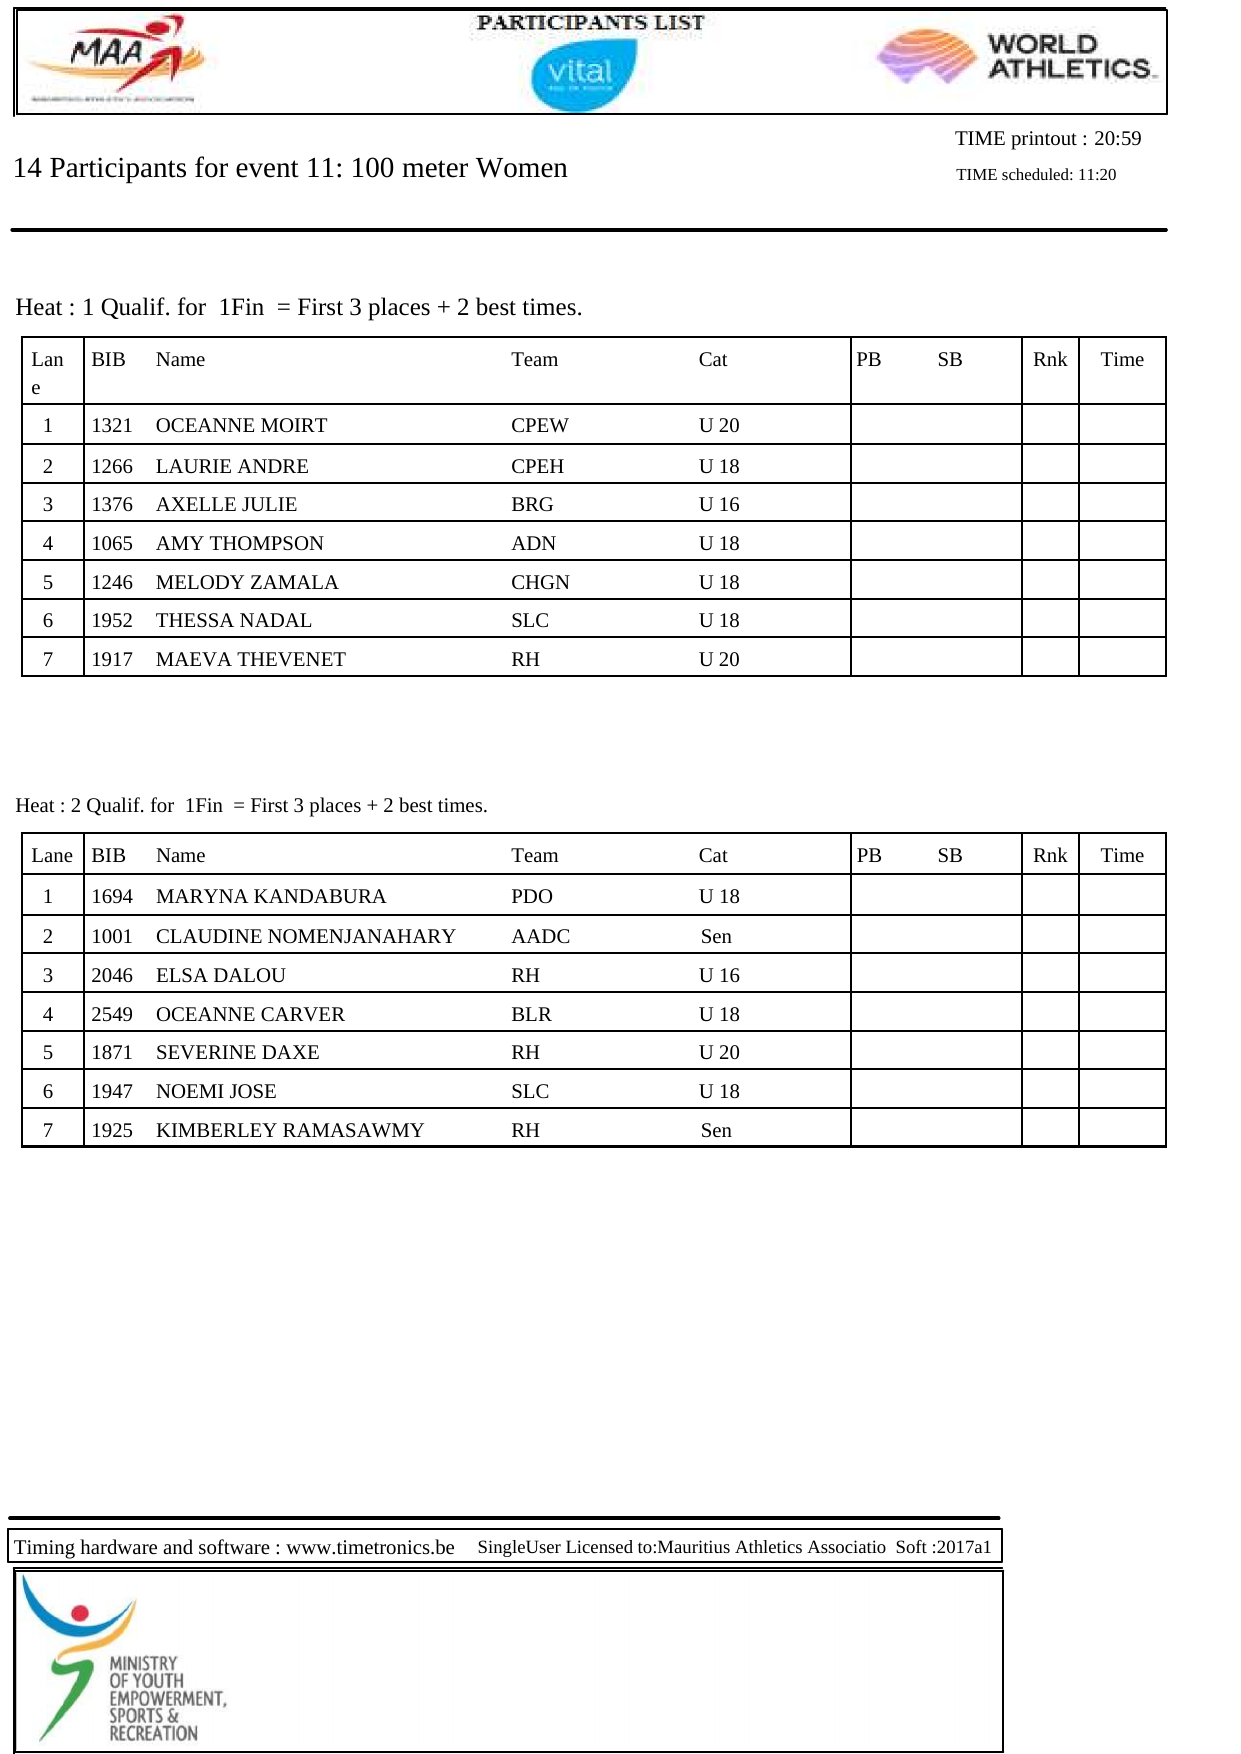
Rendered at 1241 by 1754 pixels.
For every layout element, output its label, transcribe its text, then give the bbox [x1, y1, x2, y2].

table_cell 1376 [85, 484, 154, 520]
table_cell BRG [510, 484, 658, 520]
table_cell OCEANNE MOIRT [155, 405, 510, 443]
table_cell PDO [510, 875, 658, 913]
table_cell 2549 [85, 993, 155, 1029]
table_cell U 18 [658, 600, 850, 636]
table_cell [1023, 405, 1078, 443]
table_cell [852, 445, 936, 482]
table_cell 1871 [85, 1032, 155, 1068]
table_cell 2 [23, 445, 83, 482]
table_cell 1925 [85, 1109, 155, 1145]
table_cell [852, 954, 936, 991]
table_header Cat [658, 834, 850, 873]
table_cell U 18 [658, 875, 850, 913]
table_cell U 20 [658, 405, 850, 443]
table_cell [852, 522, 936, 559]
table_cell [852, 875, 936, 913]
table_cell SLC [510, 1070, 658, 1107]
table_header Rnk [1023, 338, 1078, 402]
table_cell [1080, 954, 1165, 991]
table_cell CHGN [510, 561, 658, 597]
table_header Time [1080, 834, 1165, 873]
table_cell [936, 1109, 1021, 1145]
picture [16, 1572, 1002, 1750]
table_cell THESSA NADAL [155, 600, 510, 636]
table_header SB [936, 338, 1021, 402]
table_cell MAEVA THEVENET [155, 638, 510, 675]
table_cell 1 [23, 875, 83, 913]
table_cell [852, 1070, 936, 1107]
table_cell [936, 916, 1021, 952]
table_cell 1065 [85, 522, 154, 559]
table_cell [852, 484, 936, 520]
table_cell Sen [658, 916, 850, 952]
table_cell [852, 600, 936, 636]
table_cell [936, 638, 1021, 675]
table_cell U 20 [658, 1032, 850, 1068]
table_cell 2046 [85, 954, 155, 991]
table_cell [852, 405, 936, 443]
table_header Time [1080, 338, 1165, 402]
table_cell CLAUDINE NOMENJANAHARY [155, 916, 510, 952]
table_cell [1023, 916, 1078, 952]
table_cell [936, 405, 1021, 443]
table_header Lane [23, 834, 83, 873]
table_cell LAURIE ANDRE [155, 445, 510, 482]
table_cell U 16 [658, 954, 850, 991]
table_cell RH [510, 638, 658, 675]
table_cell [852, 561, 936, 597]
table_cell AXELLE JULIE [155, 484, 510, 520]
text Heat : 1 Qualif. for 1Fin = First 3 places + 2 best times. [15, 292, 1164, 321]
table_cell [936, 954, 1021, 991]
table_cell 1 [23, 405, 83, 443]
table_cell MARYNA KANDABURA [155, 875, 510, 913]
table_cell 1266 [85, 445, 154, 482]
table_cell MELODY ZAMALA [155, 561, 510, 597]
table_cell 5 [23, 561, 83, 597]
table_header Team [510, 834, 658, 873]
table_cell 1694 [85, 875, 155, 913]
table_cell 4 [23, 993, 83, 1029]
table_cell [936, 1070, 1021, 1107]
table_cell [1023, 522, 1078, 559]
table_cell [936, 600, 1021, 636]
table_cell AADC [510, 916, 658, 952]
table_header SB [936, 834, 1021, 873]
table_header Lane [23, 338, 83, 402]
table_cell [1023, 445, 1078, 482]
table_cell 1246 [85, 561, 154, 597]
table_cell U 18 [658, 561, 850, 597]
table_cell KIMBERLEY RAMASAWMY [155, 1109, 510, 1145]
table_cell BLR [510, 993, 658, 1029]
table_header Team [510, 338, 658, 402]
table_header Name [155, 338, 510, 402]
table_cell [936, 993, 1021, 1029]
table_cell [1080, 993, 1165, 1029]
table_cell [852, 1109, 936, 1145]
table_header PB [852, 338, 936, 402]
table_cell [1080, 600, 1165, 636]
table_cell [936, 445, 1021, 482]
table_cell [1023, 875, 1078, 913]
subtitle Participants for event 11: 100 meter Women TIME scheduled: 11:20 [12, 150, 1162, 184]
table_cell [1023, 993, 1078, 1029]
table_cell [1080, 1109, 1165, 1145]
table_cell [936, 561, 1021, 597]
table_cell ADN [510, 522, 658, 559]
table_header Rnk [1023, 834, 1078, 873]
table_cell 7 [23, 638, 83, 675]
picture [18, 11, 1165, 113]
table_header BIB [85, 834, 155, 873]
table_cell U 18 [658, 522, 850, 559]
table_header PB [852, 834, 936, 873]
table_cell OCEANNE CARVER [155, 993, 510, 1029]
table_cell SEVERINE DAXE [155, 1032, 510, 1068]
table_cell 3 [23, 954, 83, 991]
table_cell 1917 [85, 638, 154, 675]
table_header Name [155, 834, 510, 873]
table_cell [936, 1032, 1021, 1068]
table_cell 4 [23, 522, 83, 559]
table_cell 3 [23, 484, 83, 520]
table_cell [1023, 1070, 1078, 1107]
table_cell [1080, 638, 1165, 675]
table_cell [852, 916, 936, 952]
text Heat : 2 Qualif. for 1Fin = First 3 places + 2 best times. [15, 793, 1164, 817]
table_cell [1080, 522, 1165, 559]
table_cell 1001 [85, 916, 155, 952]
table_cell [1023, 954, 1078, 991]
table_cell [852, 993, 936, 1029]
table_cell SLC [510, 600, 658, 636]
table_cell RH [510, 1032, 658, 1068]
table_cell CPEH [510, 445, 658, 482]
table_cell [936, 875, 1021, 913]
table_cell [1023, 484, 1078, 520]
table_cell [1080, 405, 1165, 443]
table_cell U 16 [658, 484, 850, 520]
table_cell [1023, 1032, 1078, 1068]
table_cell 2 [23, 916, 83, 952]
table_cell U 18 [658, 993, 850, 1029]
table_header BIB [85, 338, 154, 402]
table_cell [936, 522, 1021, 559]
table_header Cat [658, 338, 850, 402]
table_cell 1321 [85, 405, 154, 443]
table_cell [852, 1032, 936, 1068]
table_cell [852, 638, 936, 675]
table_cell 5 [23, 1032, 83, 1068]
table_cell [1080, 1032, 1165, 1068]
table_cell AMY THOMPSON [155, 522, 510, 559]
table_cell 7 [23, 1109, 83, 1145]
table_cell [1080, 445, 1165, 482]
table_cell CPEW [510, 405, 658, 443]
table_cell [1080, 561, 1165, 597]
table_cell U 20 [658, 638, 850, 675]
table_cell [936, 484, 1021, 520]
table_cell ELSA DALOU [155, 954, 510, 991]
table_cell 1952 [85, 600, 154, 636]
table_cell NOEMI JOSE [155, 1070, 510, 1107]
table_cell [1023, 600, 1078, 636]
table_cell 6 [23, 1070, 83, 1107]
table_cell 1947 [85, 1070, 155, 1107]
table_cell RH [510, 1109, 658, 1145]
table_cell [1023, 638, 1078, 675]
table_cell [1080, 916, 1165, 952]
table_cell 6 [23, 600, 83, 636]
table_cell U 18 [658, 1070, 850, 1107]
table_cell [1080, 1070, 1165, 1107]
table_cell RH [510, 954, 658, 991]
table_cell [1023, 561, 1078, 597]
table_cell [1080, 484, 1165, 520]
table_cell [1023, 1109, 1078, 1145]
table_cell [1080, 875, 1165, 913]
table_cell U 18 [658, 445, 850, 482]
table_cell Sen [658, 1109, 850, 1145]
